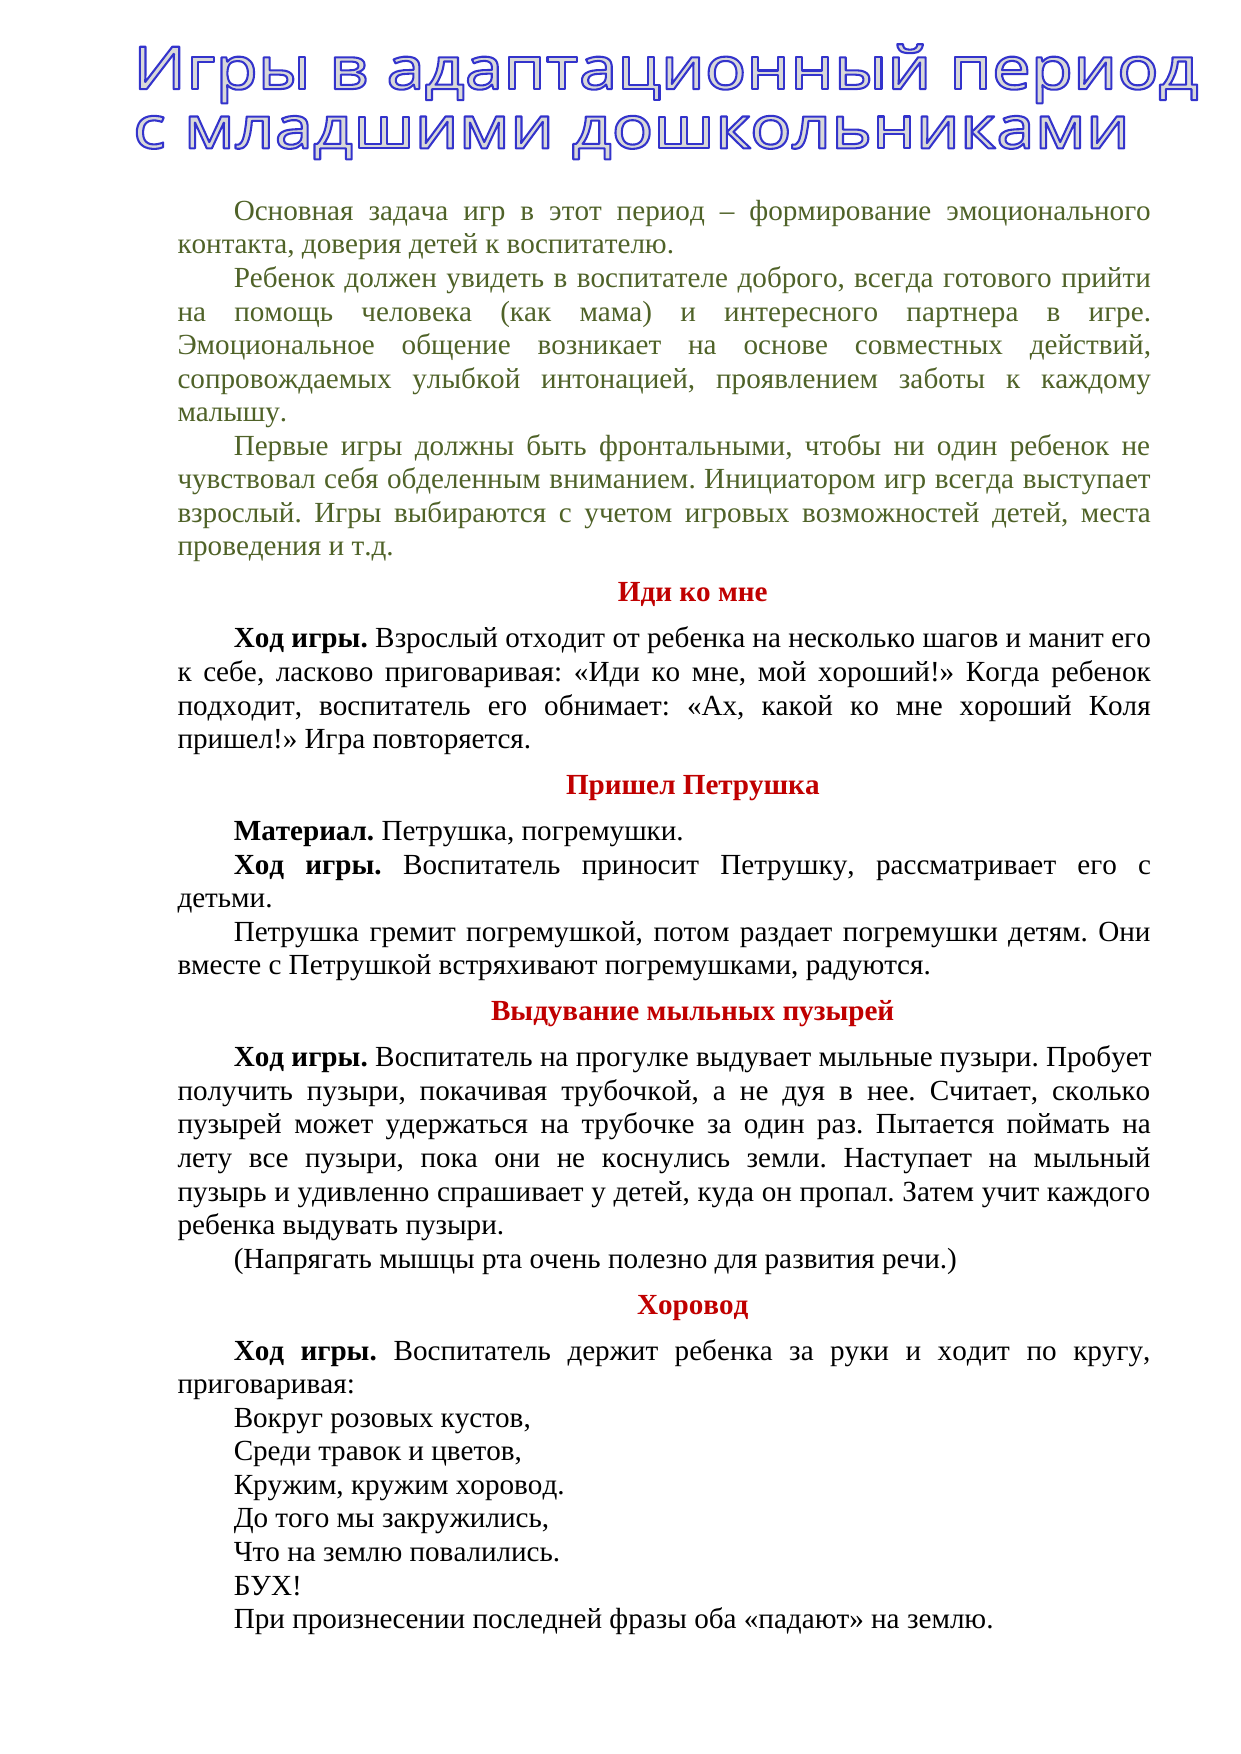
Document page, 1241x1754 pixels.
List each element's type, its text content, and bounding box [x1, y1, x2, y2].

text Ребенок должен увидеть в воспитателе доброго, всегда готового прийти на помощь человека (как мама) и интересного партнера в игре. Эмоциональное общение возникает на основе совместных действий, сопровождаемых улыбкой интонацией, проявлением заботы к каждому малышу. [177, 260, 1152, 428]
text Что на землю повалились. [177, 1534, 1152, 1568]
text Ход игры. Воспитатель на прогулке выдувает мыльные пузыри. Пробует получить пузыри, покачивая трубочкой, а не дуя в нее. Считает, сколько пузырей может удержаться на трубочке за один раз. Пытается поймать на лету все пузыри, пока они не коснулись земли. Наступает на мыльный пузырь и удивленно спрашивает у детей, куда он пропал. Затем учит каждого ребенка выдувать пузыри. [177, 1039, 1152, 1241]
text Материал. Петрушка, погремушки. [177, 813, 1152, 847]
text Хоровод [177, 1287, 1152, 1320]
text Петрушка гремит погремушкой, потом раздает погремушки детям. Они вместе с Петрушкой встряхивают погремушками, радуются. [177, 914, 1152, 981]
text Основная задача игр в этот период – формирование эмоционального контакта, доверия детей к воспитателю. [177, 193, 1152, 260]
text Первые игры должны быть фронтальными, чтобы ни один ребенок не чувствовал себя обделенным вниманием. Инициатором игр всегда выступает взрослый. Игры выбираются с учетом игровых возможностей детей, места проведения и т.д. [177, 428, 1152, 562]
text Вокруг розовых кустов, [177, 1400, 1152, 1433]
text Ход игры. Воспитатель приносит Петрушку, рассматривает его с детьми. [177, 847, 1152, 914]
text БУХ! [177, 1568, 1152, 1601]
text Пришел Петрушка [177, 767, 1152, 801]
text Выдувание мыльных пузырей [177, 993, 1152, 1027]
text Иди ко мне [177, 574, 1152, 608]
text Среди травок и цветов, [177, 1433, 1152, 1467]
text До того мы закружились, [177, 1501, 1152, 1534]
text Ход игры. Воспитатель держит ребенка за руки и ходит по кругу, приговаривая: [177, 1333, 1152, 1400]
text При произнесении последней фразы оба «падают» на землю. [177, 1601, 1152, 1635]
text Кружим, кружим хоровод. [177, 1467, 1152, 1501]
text (Напрягать мышцы рта очень полезно для развития речи.) [177, 1241, 1152, 1274]
text Ход игры. Взрослый отходит от ребенка на несколько шагов и манит его к себе, ласково приговаривая: «Иди ко мне, мой хороший!» Когда ребенок подходит, воспитатель его обнимает: «Ах, какой ко мне хороший Коля пришел!» Игра повторяется. [177, 621, 1152, 755]
